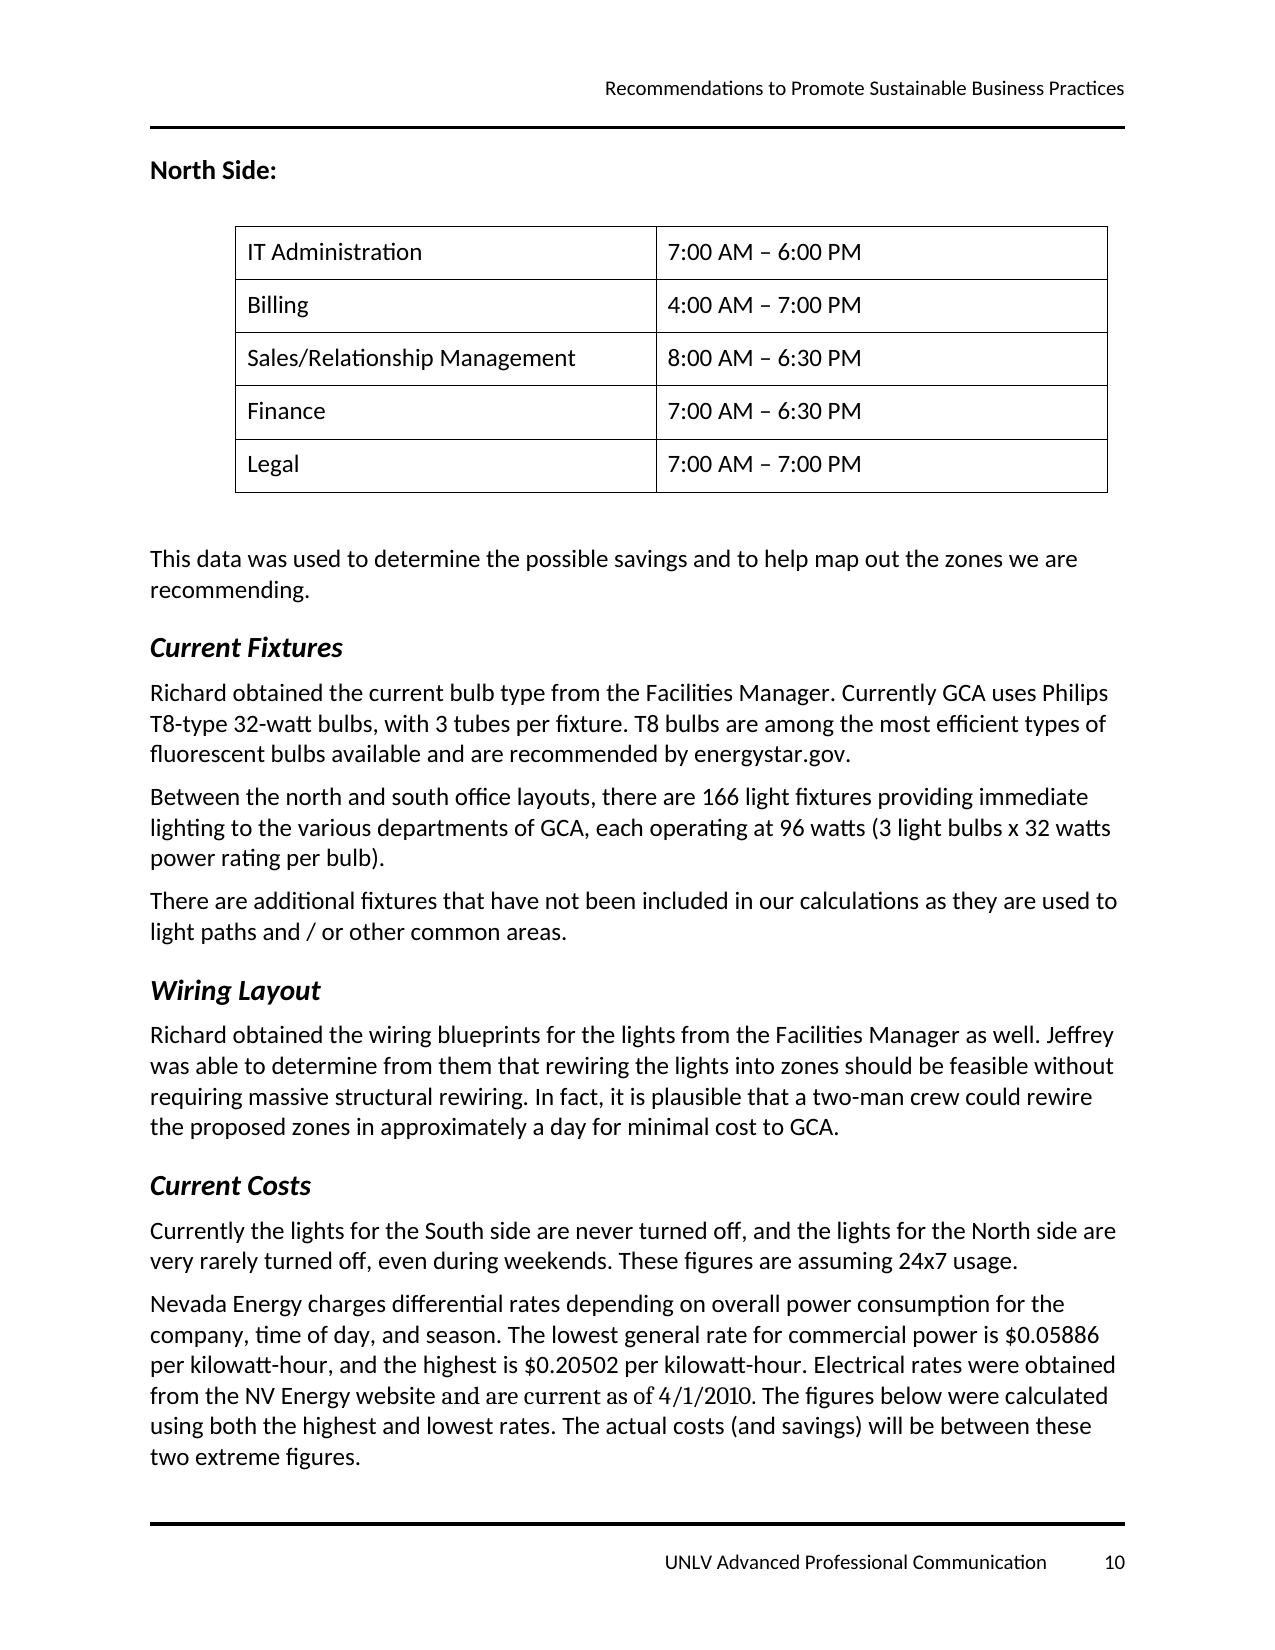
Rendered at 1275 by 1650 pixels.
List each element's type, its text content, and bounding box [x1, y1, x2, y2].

text There are additional fixtures that have not been included in our calculations as they are used to light paths and / or other common areas. [150, 886, 1125, 947]
table_header IT Administration [236, 227, 656, 279]
text Nevada Energy charges differential rates depending on overall power consumption for the company, time of day, and season. The lowest general rate for commercial power is $0.05886 per kilowatt-hour, and the highest is $0.20502 per kilowatt-hour. Electrical rates were obtained from the NV Energy website and are current as of 4/1/2010. The figures below were calculated using both the highest and lowest rates. The actual costs (and savings) will be between these two extreme figures. [150, 1288, 1125, 1472]
text Currently the lights for the South side are never turned off, and the lights for the North side are very rarely turned off, even during weekends. These figures are assuming 24x7 usage. [150, 1215, 1125, 1276]
text Richard obtained the wiring blueprints for the lights from the Facilities Manager as well. Jeffrey was able to determine from them that rewiring the lights into zones should be feasible without requiring massive structural rewiring. In fact, it is plausible that a two-man crew could rewire the proposed zones in approximately a day for minimal cost to GCA. [150, 1020, 1125, 1142]
text Richard obtained the current bulb type from the Facilities Manager. Currently GCA uses Philips T8-type 32-watt bulbs, with 3 tubes per fixture. T8 bulbs are among the most efficient types of fluorescent bulbs available and are recommended by energystar.gov. [150, 677, 1125, 769]
table_cell 4:00 AM – 7:00 PM [657, 280, 1107, 332]
subtitle Current Fixtures [150, 629, 1125, 665]
subtitle North Side: [150, 153, 1125, 187]
text This data was used to determine the possible savings and to help map out the zones we are recommending. [150, 543, 1125, 604]
text Between the north and south office layouts, there are 166 light fixtures providing immediate lighting to the various departments of GCA, each operating at 96 watts (3 light bulbs x 32 watts power rating per bulb). [150, 781, 1125, 873]
table_cell Legal [236, 440, 656, 492]
table_cell 7:00 AM – 7:00 PM [657, 440, 1107, 492]
table_cell Finance [236, 386, 656, 438]
table_cell 7:00 AM – 6:30 PM [657, 386, 1107, 438]
table_header 7:00 AM – 6:00 PM [657, 227, 1107, 279]
table_cell 8:00 AM – 6:30 PM [657, 333, 1107, 385]
table_cell Sales/Relationship Management [236, 333, 656, 385]
table_cell Billing [236, 280, 656, 332]
subtitle Wiring Layout [150, 972, 1125, 1007]
subtitle Current Costs [150, 1167, 1125, 1202]
